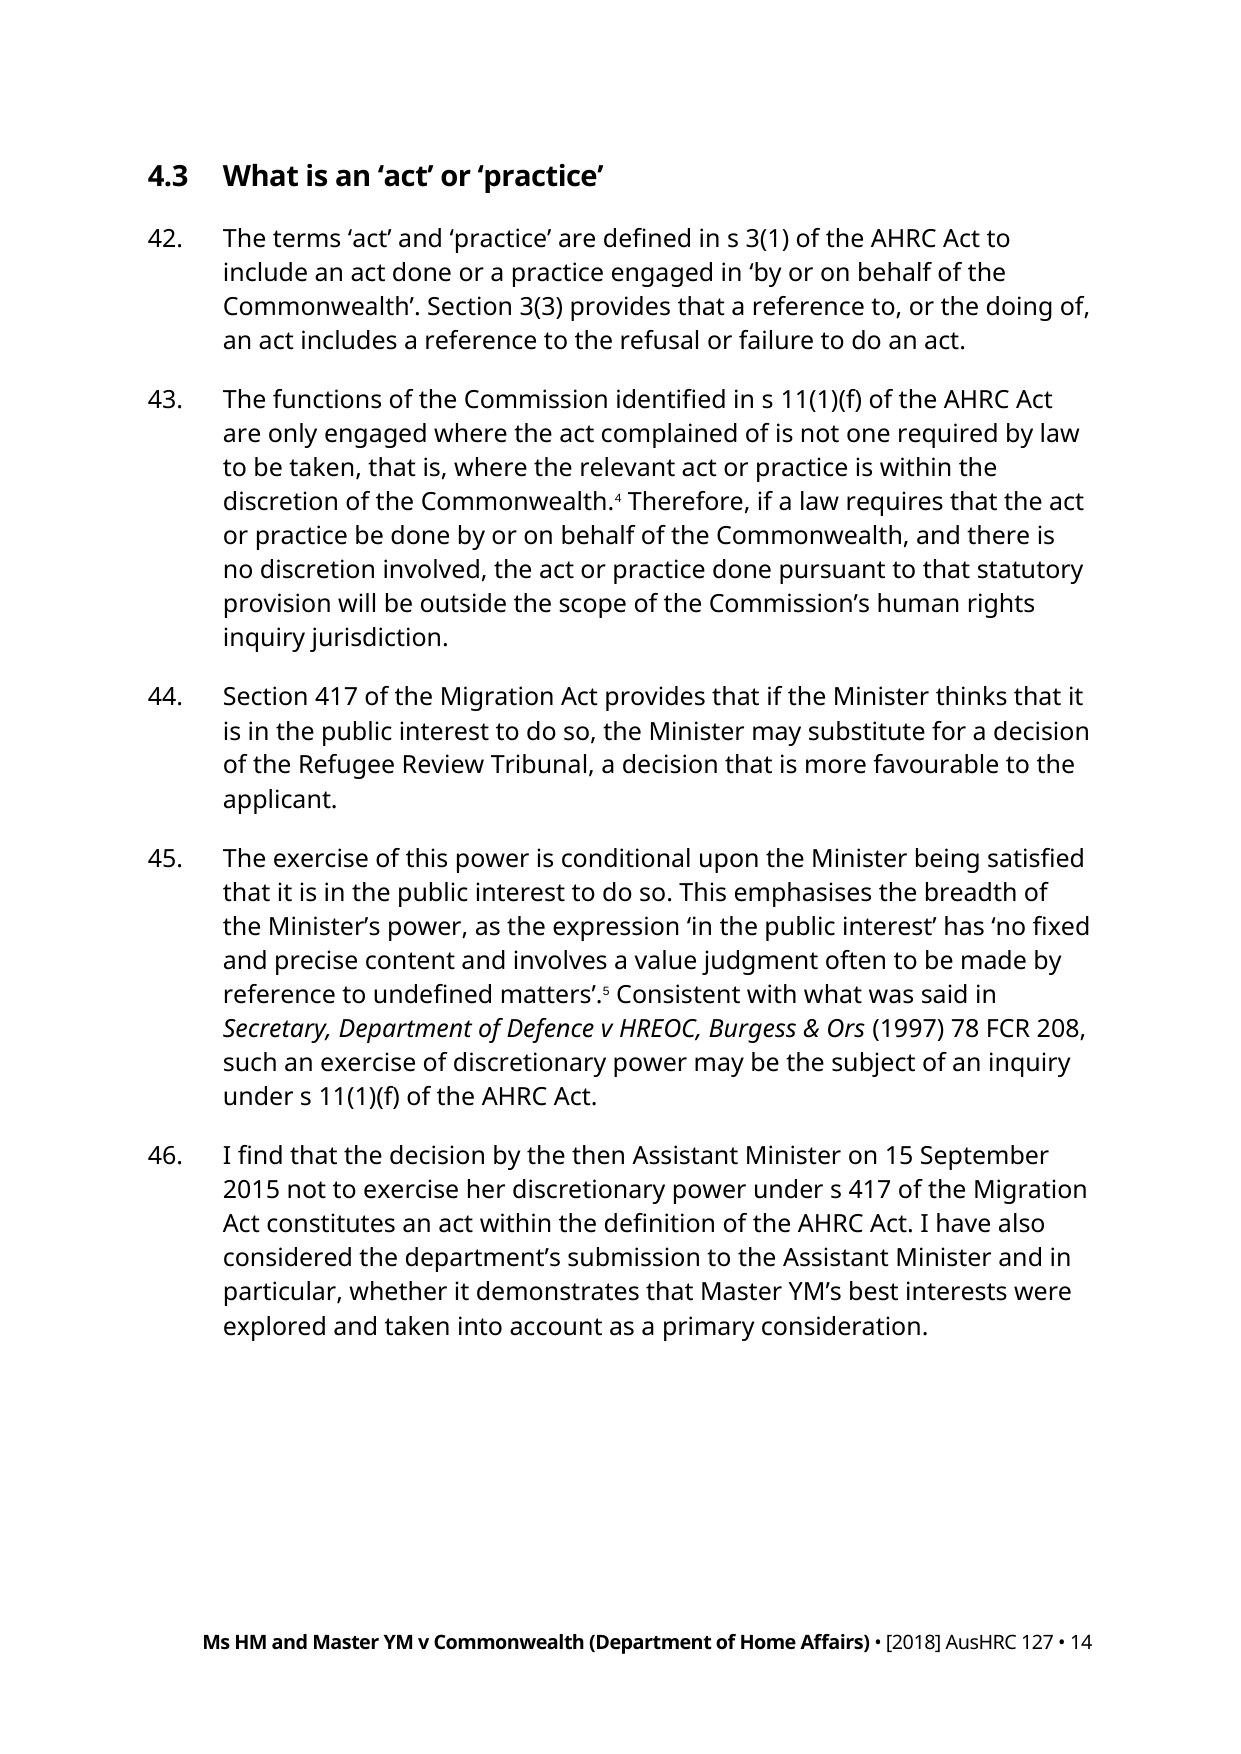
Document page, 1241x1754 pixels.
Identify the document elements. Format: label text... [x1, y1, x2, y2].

subtitle What is an ‘act’ or ‘practice’ [148, 156, 1092, 195]
list The terms ‘act’ and ‘practice’ are defined in s 3(1) of the AHRC Act to include an act done or a practice engaged in ‘by or on behalf of the Commonwealth’. Section 3(3) provides that a reference to, or the doing of, an act includes a reference to the refusal or failure to do an act. [148, 220, 1092, 357]
list Section 417 of the Migration Act provides that if the Minister thinks that it is in the public interest to do so, the Minister may substitute for a decision of the Refugee Review Tribunal, a decision that is more favourable to the applicant. [148, 679, 1092, 815]
list The functions of the Commission identified in s 11(1)(f) of the AHRC Act are only engaged where the act complained of is not one required by law to be taken, that is, where the relevant act or practice is within the discretion of the Commonwealth. Therefore, if a law requires that the act or practice be done by or on behalf of the Commonwealth, and there is no discretion involved, the act or practice done pursuant to that statutory provision will be outside the scope of the Commission’s human rights inquiry jurisdiction. [148, 382, 1092, 654]
list The exercise of this power is conditional upon the Minister being satisfied that it is in the public interest to do so. This emphasises the breadth of the Minister’s power, as the expression ‘in the public interest’ has ‘no fixed and precise content and involves a value judgment often to be made by reference to undefined matters’. Consistent with what was said in Secretary, Department of Defence v HREOC, Burgess & Ors (1997) 78 FCR 208, such an exercise of discretionary power may be the subject of an inquiry under s 11(1)(f) of the AHRC Act. [148, 840, 1092, 1113]
list I find that the decision by the then Assistant Minister on 15 September 2015 not to exercise her discretionary power under s 417 of the Migration Act constitutes an act within the definition of the AHRC Act. I have also considered the department’s submission to the Assistant Minister and in particular, whether it demonstrates that Master YM’s best interests were explored and taken into account as a primary consideration. [148, 1138, 1092, 1342]
